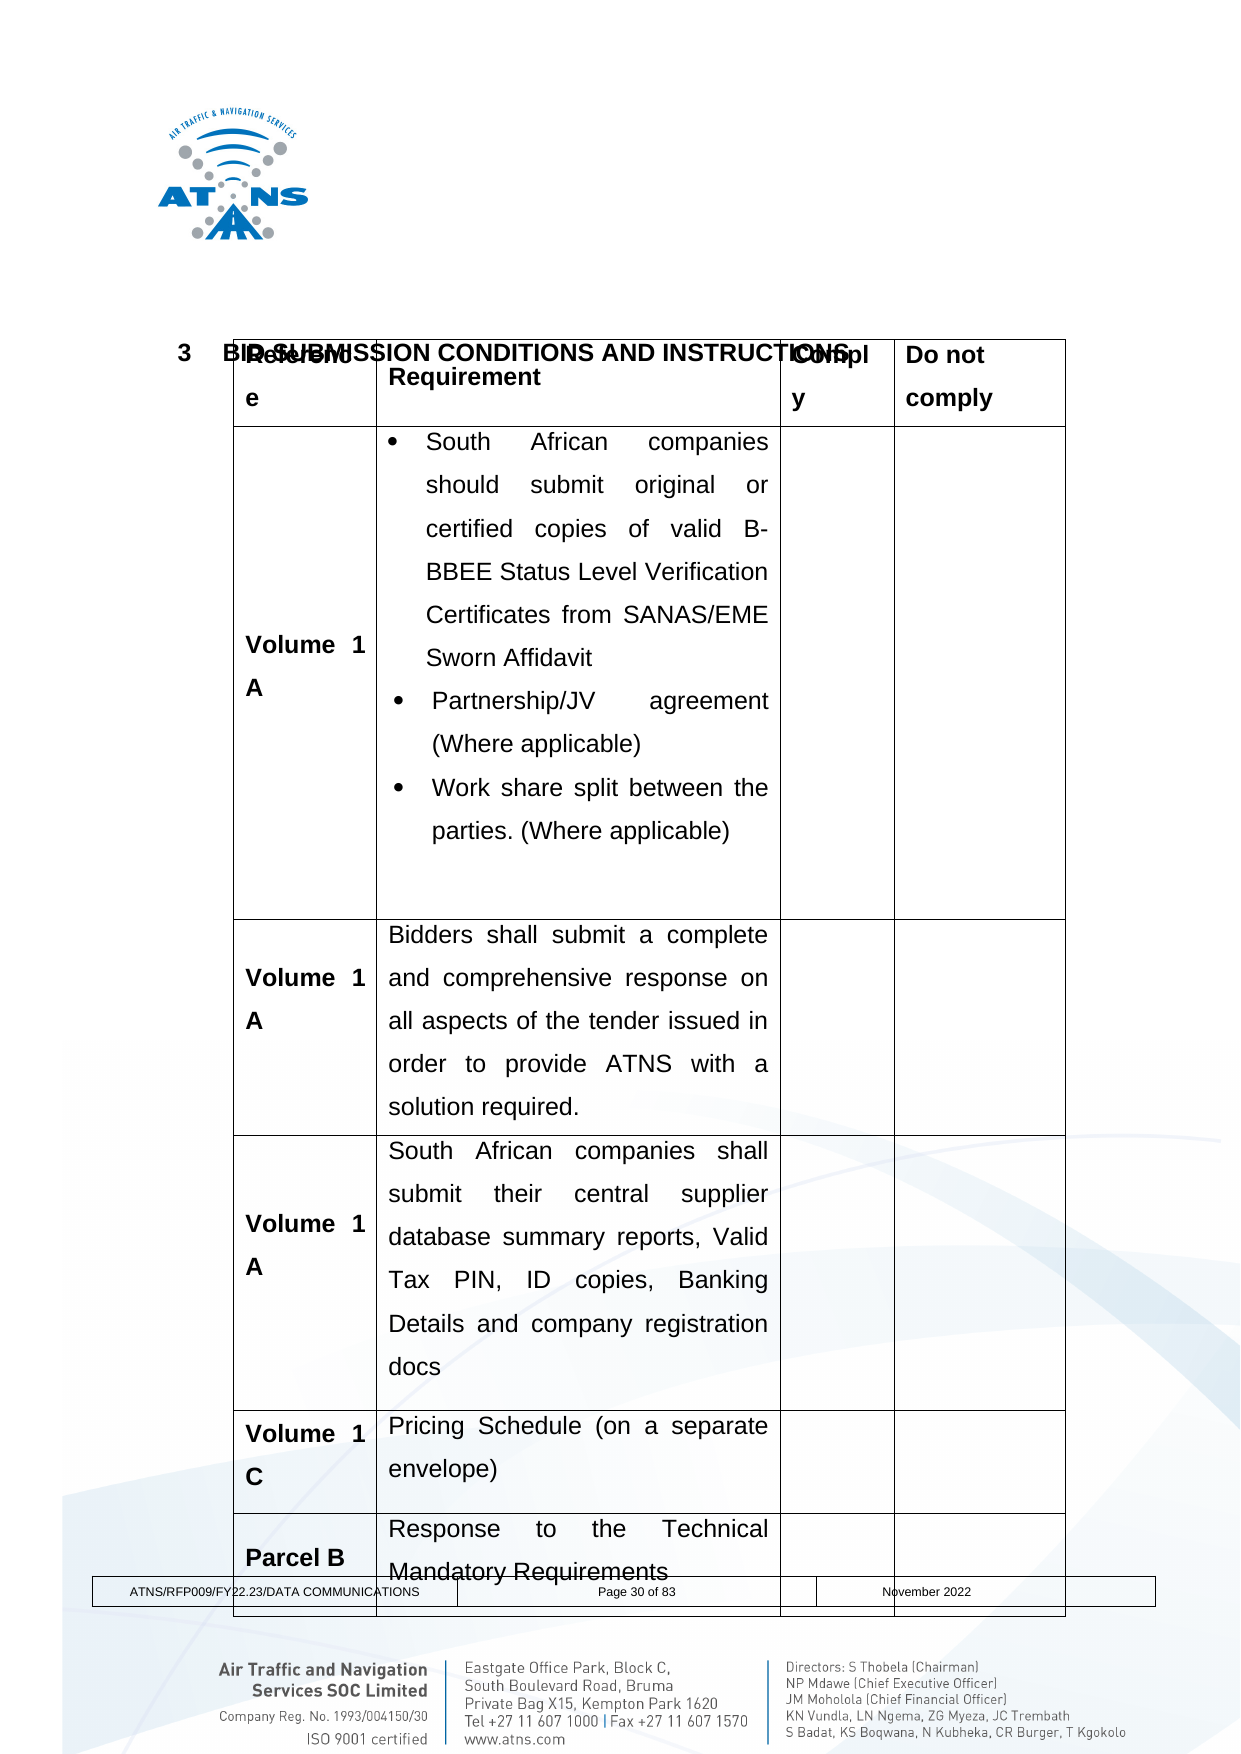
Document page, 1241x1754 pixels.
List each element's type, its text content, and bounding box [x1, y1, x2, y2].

table_header Comply [781, 340, 894, 426]
table_cell Volume 1 A [234, 1136, 376, 1410]
table_cell Bidders shall submit a complete and comprehensive response on all aspects of the tender issued in order to provide ATNS with a solution required. [377, 920, 780, 1135]
picture [1066, 1577, 1155, 1606]
table_header Reference [234, 340, 376, 426]
table_cell Response to the Technical Mandatory Requirements [377, 1514, 780, 1616]
table_cell [781, 1136, 894, 1410]
table_cell Volume 1 A [234, 920, 376, 1135]
table_cell [781, 427, 894, 918]
picture [0, 0, 1241, 251]
subtitle BID SUBMISSION CONDITIONS AND INSTRUCTIONS [177, 338, 1122, 367]
table_cell Parcel B [234, 1514, 376, 1616]
table_header Requirement [377, 340, 780, 426]
table_cell [895, 1411, 1065, 1513]
table_cell [781, 1411, 894, 1513]
table_cell [895, 1514, 1065, 1616]
table_cell Pricing Schedule (on a separate envelope) [377, 1411, 780, 1513]
table_cell [895, 920, 1065, 1135]
table_cell [781, 1514, 894, 1616]
picture [93, 1577, 233, 1606]
table_cell South African companies should submit original or certified copies of valid B-BBEE Status Level Verification Certificates from SANAS/EME Sworn Affidavit Partnership/JV agreement (Where applicable) Work share split between the parties. (Where applicable) [377, 427, 780, 918]
picture [62, 1040, 1241, 1754]
table_cell [781, 920, 894, 1135]
table_cell [895, 1136, 1065, 1410]
table_cell Volume 1 A [234, 427, 376, 918]
table_cell Volume 1 C [234, 1411, 376, 1513]
table_header Do not comply [895, 340, 1065, 426]
table_cell South African companies shall submit their central supplier database summary reports, Valid Tax PIN, ID copies, Banking Details and company registration docs [377, 1136, 780, 1410]
table_cell [895, 427, 1065, 918]
